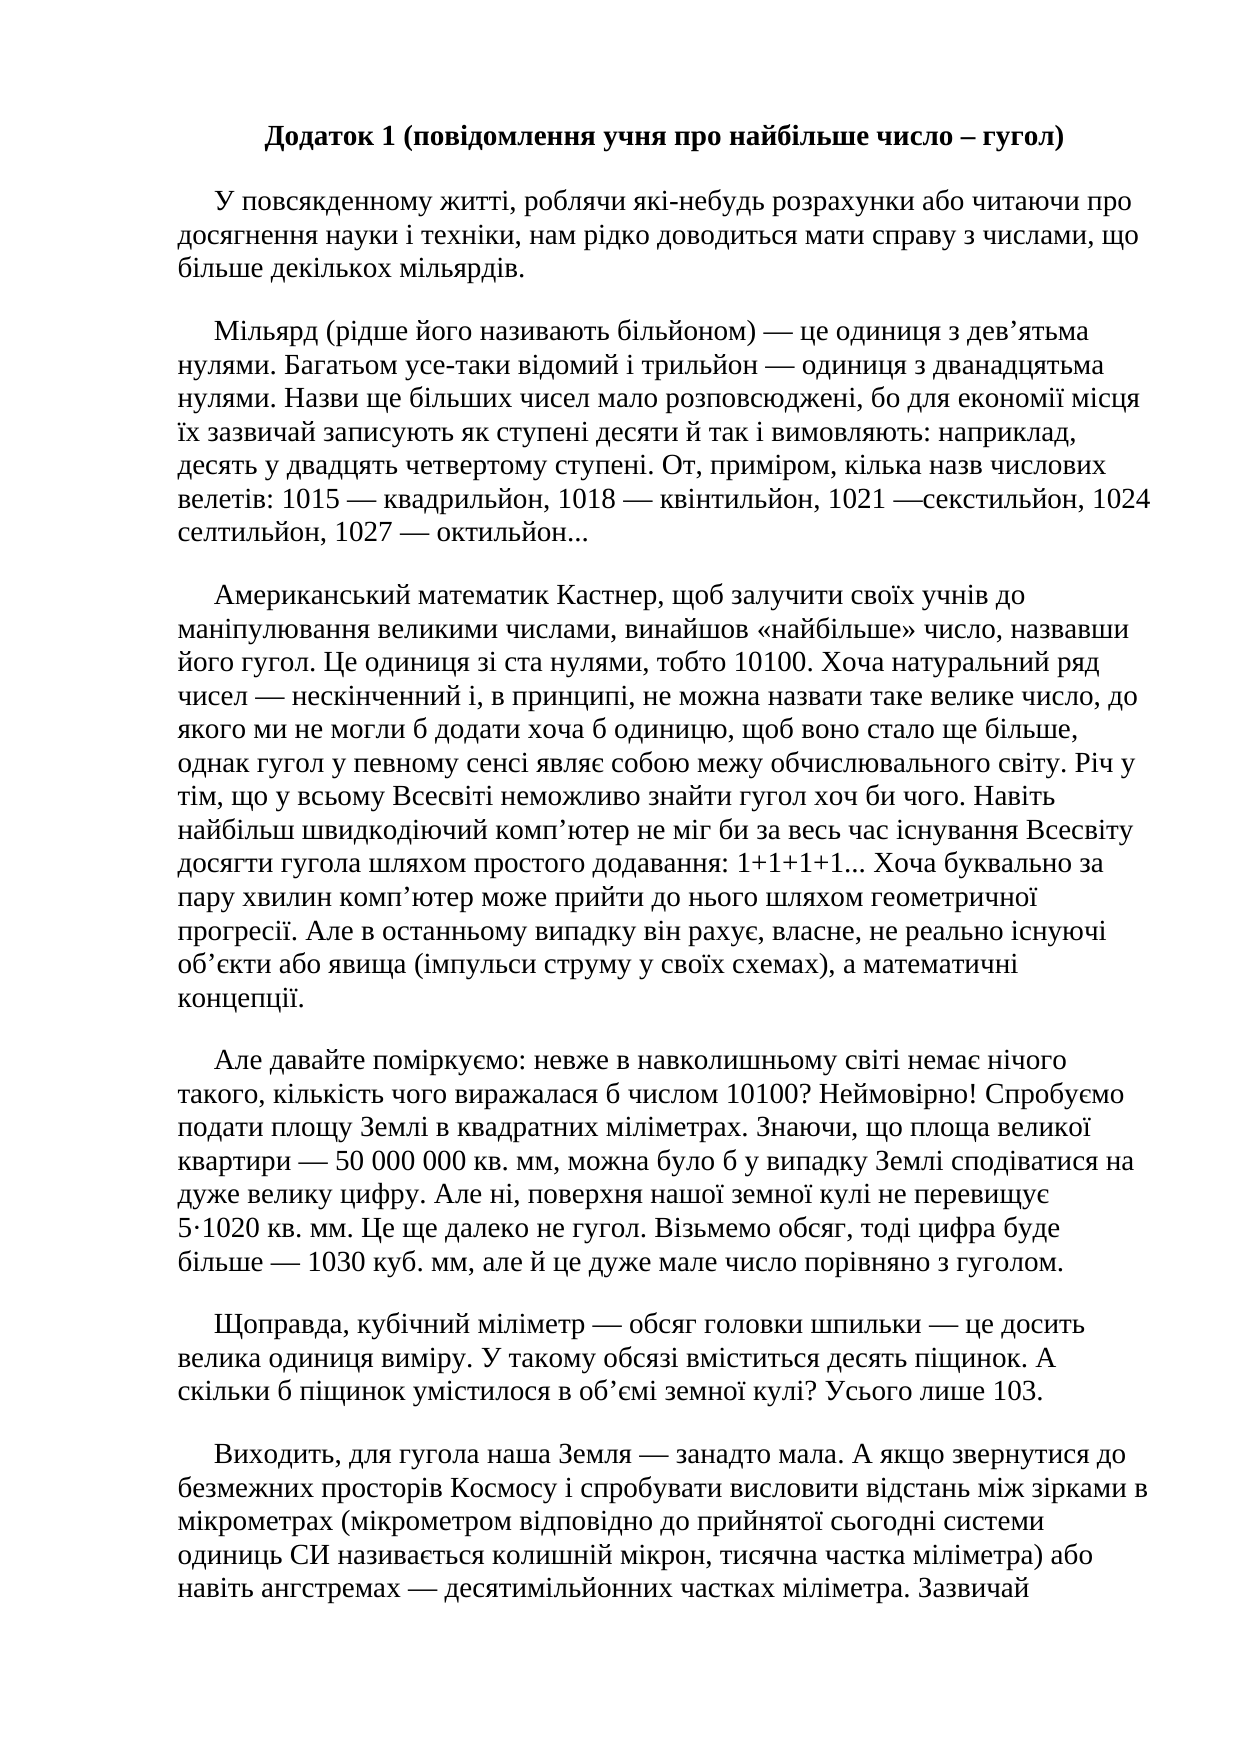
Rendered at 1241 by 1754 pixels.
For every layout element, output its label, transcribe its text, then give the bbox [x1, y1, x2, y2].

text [177, 1436, 1152, 1604]
text Але давайте поміркуємо: невже в навколишньому світі немає нічого такого, кількість чого виражалася б числом 10100? Неймовірно! Спробуємо подати площу Землі в квадратних міліметрах. Знаючи, що площа великої квартири — 50 000 000 кв. мм, можна було б у випадку Землі сподіватися на дуже велику цифру. Але ні, поверхня нашої земної кулі не перевищує 5·1020 кв. мм. Це ще далеко не гугол. Візьмемо обсяг, тоді цифра буде більше — 1030 куб. мм, але й це дуже мале число порівняно з гуголом. [177, 1042, 1152, 1277]
text Мільярд (рідше його називають більйоном) — це одиниця з дев’ятьма нулями. Багатьом усе-таки відомий і трильйон — одиниця з дванадцятьма нулями. Назви ще більших чисел мало розповсюджені, бо для економії місця їх зазвичай записують як ступені десяти й так і вимовляють: наприклад, десять у двадцять четвертому ступені. От, приміром, кілька назв числових велетів: 1015 — квадрильйон, 1018 — квінтильйон, 1021 —секстильйон, 1024 селтильйон, 1027 — октильйон... [177, 313, 1152, 548]
text Щоправда, кубічний міліметр — обсяг головки шпильки — це досить велика одиниця виміру. У такому обсязі вміститься десять піщинок. А скільки б піщинок умістилося в об’ємі земної кулі? Усього лише 103. [177, 1306, 1152, 1407]
text У повсякденному житті, роблячи які-небудь розрахунки або читаючи про досягнення науки і техніки, нам рідко доводиться мати справу з числами, що більше декількох мільярдів. [177, 183, 1152, 284]
text Американський математик Кастнер, щоб залучити своїх учнів до маніпулювання великими числами, винайшов «найбільше» число, назвавши його гугол. Це одиниця зі ста нулями, тобто 10100. Хоча натуральний ряд чисел — нескінченний і, в принципі, не можна назвати таке велике число, до якого ми не могли б додати хоча б одиницю, щоб воно стало ще більше, однак гугол у певному сенсі являє собою межу обчислювального світу. Річ у тім, що у всьому Всесвіті неможливо знайти гугол хоч би чого. Навіть найбільш швидкодіючий комп’ютер не міг би за весь час існування Всесвіту досягти гугола шляхом простого додавання: 1+1+1+1... Хоча буквально за пару хвилин комп’ютер може прийти до нього шляхом геометричної прогресії. Але в останньому випадку він рахує, власне, не реально існуючі об’єкти або явища (імпульси струму у своїх схемах), а математичні концепції. [177, 577, 1152, 1013]
text Додаток 1 (повідомлення учня про найбільше число – гугол) [177, 118, 1152, 152]
